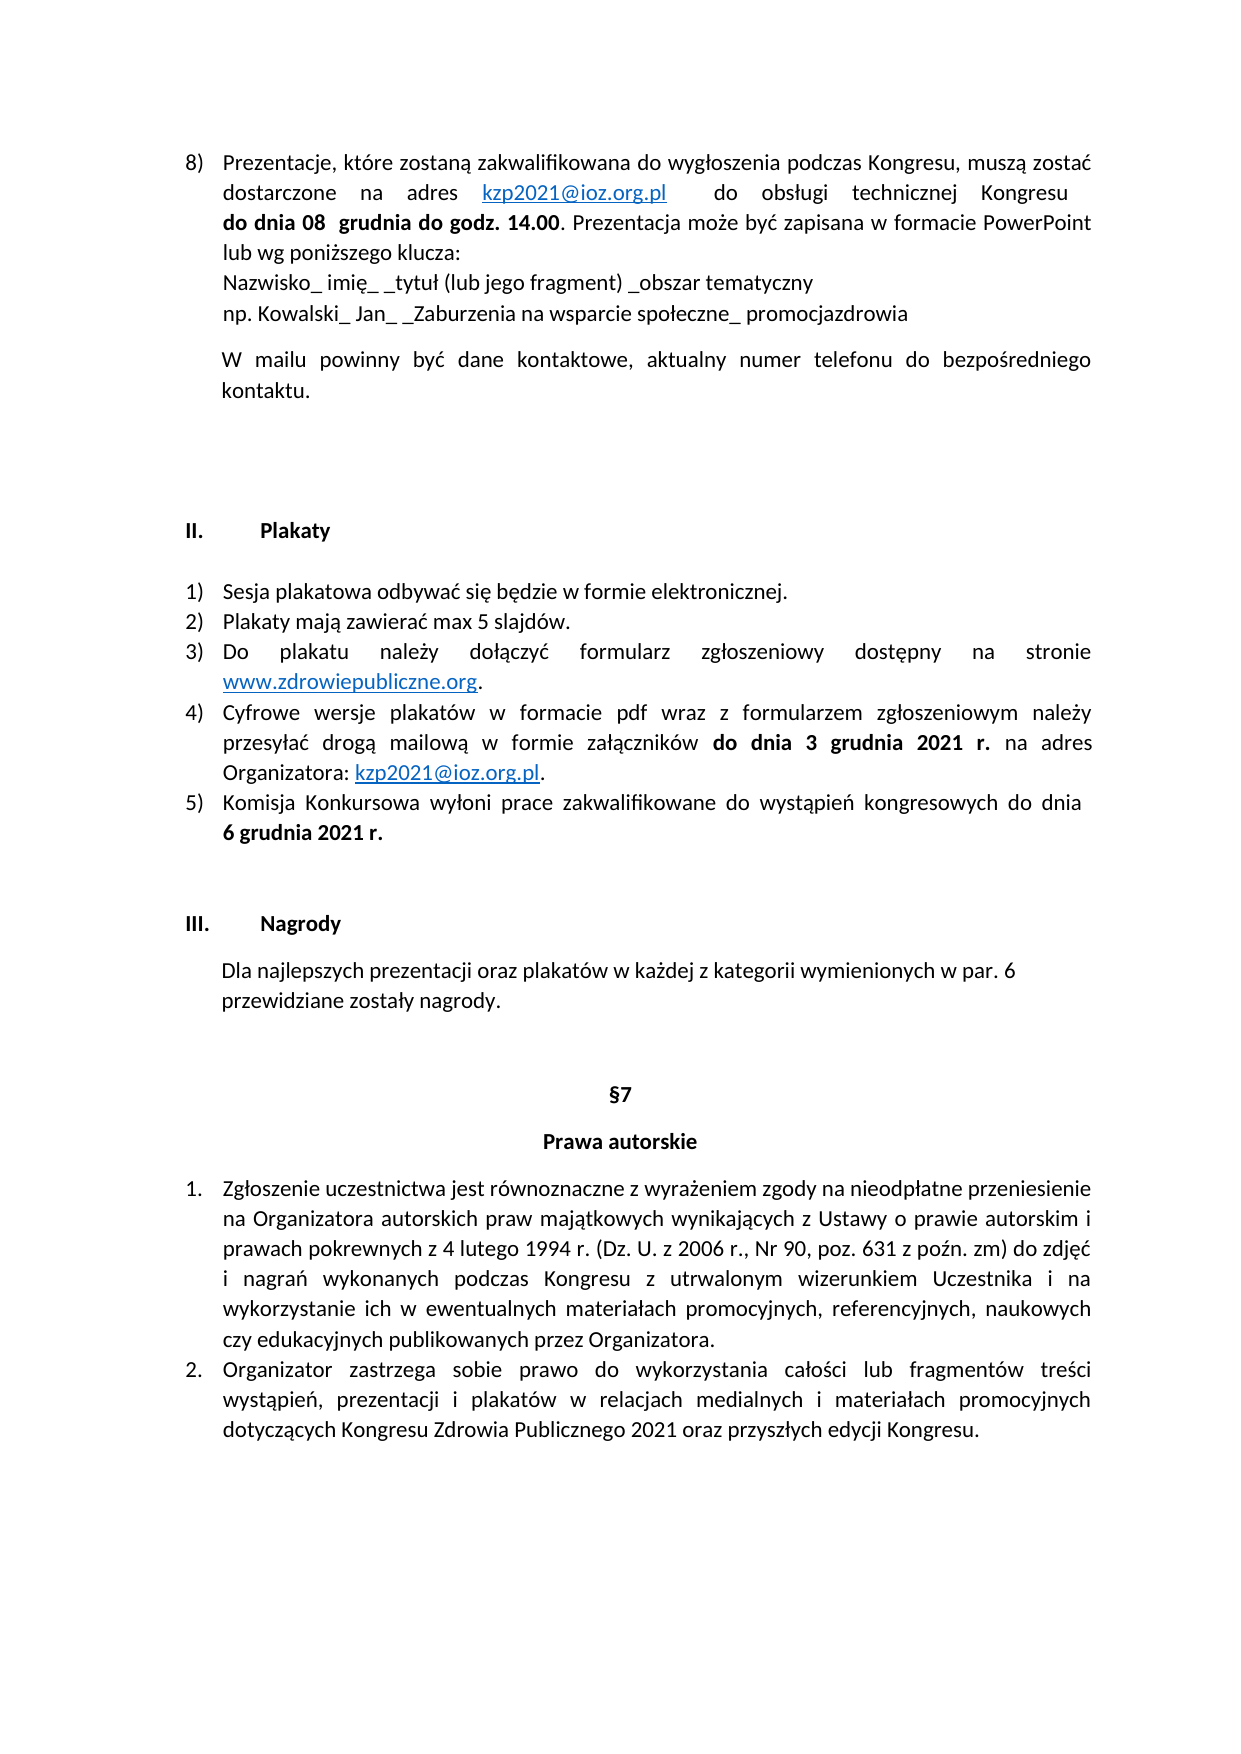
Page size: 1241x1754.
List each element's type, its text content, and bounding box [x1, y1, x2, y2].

list Prezentacje, które zostaną zakwalifikowana do wygłoszenia podczas Kongresu, muszą zostać dostarczone na adres kzp2021@ioz.org.pl do obsługi technicznej Kongresu do dnia 08 grudnia do godz. 14.00. Prezentacja może być zapisana w formacie PowerPoint lub wg poniższego klucza: [185, 148, 1093, 266]
text W mailu powinny być dane kontaktowe, aktualny numer telefonu do bezpośredniego kontaktu. [221, 346, 1093, 404]
list Plakaty [185, 516, 1093, 544]
text §7 [148, 1080, 1093, 1108]
text Dla najlepszych prezentacji oraz plakatów w każdej z kategorii wymienionych w par. 6 przewidziane zostały nagrody. [221, 956, 1093, 1014]
list Zgłoszenie uczestnictwa jest równoznaczne z wyrażeniem zgody na nieodpłatne przeniesienie na Organizatora autorskich praw majątkowych wynikających z Ustawy o prawie autorskim i prawach pokrewnych z 4 lutego 1994 r. (Dz. U. z 2006 r., Nr 90, poz. 631 z poźn. zm) do zdjęć i nagrań wykonanych podczas Kongresu z utrwalonym wizerunkiem Uczestnika i na wykorzystanie ich w ewentualnych materiałach promocyjnych, referencyjnych, naukowych czy edukacyjnych publikowanych przez Organizatora. [185, 1174, 1093, 1353]
list Plakaty mają zawierać max 5 slajdów. [185, 607, 1093, 635]
text Prawa autorskie [148, 1127, 1093, 1155]
list Komisja Konkursowa wyłoni prace zakwalifikowane do wystąpień kongresowych do dnia 6 grudnia 2021 r. [185, 788, 1093, 846]
list Nagrody [185, 909, 1093, 937]
list Do plakatu należy dołączyć formularz zgłoszeniowy dostępny na stronie www.zdrowiepubliczne.org. [185, 637, 1093, 695]
list Cyfrowe wersje plakatów w formacie pdf wraz z formularzem zgłoszeniowym należy przesyłać drogą mailową w formie załączników do dnia 3 grudnia 2021 r. na adres Organizatora: kzp2021@ioz.org.pl. [185, 698, 1093, 786]
list np. Kowalski_ Jan_ _Zaburzenia na wsparcie społeczne_ promocjazdrowia [223, 299, 1093, 327]
list Sesja plakatowa odbywać się będzie w formie elektronicznej. [185, 577, 1093, 605]
list Nazwisko_ imię_ _tytuł (lub jego fragment) _obszar tematyczny [223, 268, 1093, 296]
list Organizator zastrzega sobie prawo do wykorzystania całości lub fragmentów treści wystąpień, prezentacji i plakatów w relacjach medialnych i materiałach promocyjnych dotyczących Kongresu Zdrowia Publicznego 2021 oraz przyszłych edycji Kongresu. [185, 1355, 1093, 1443]
